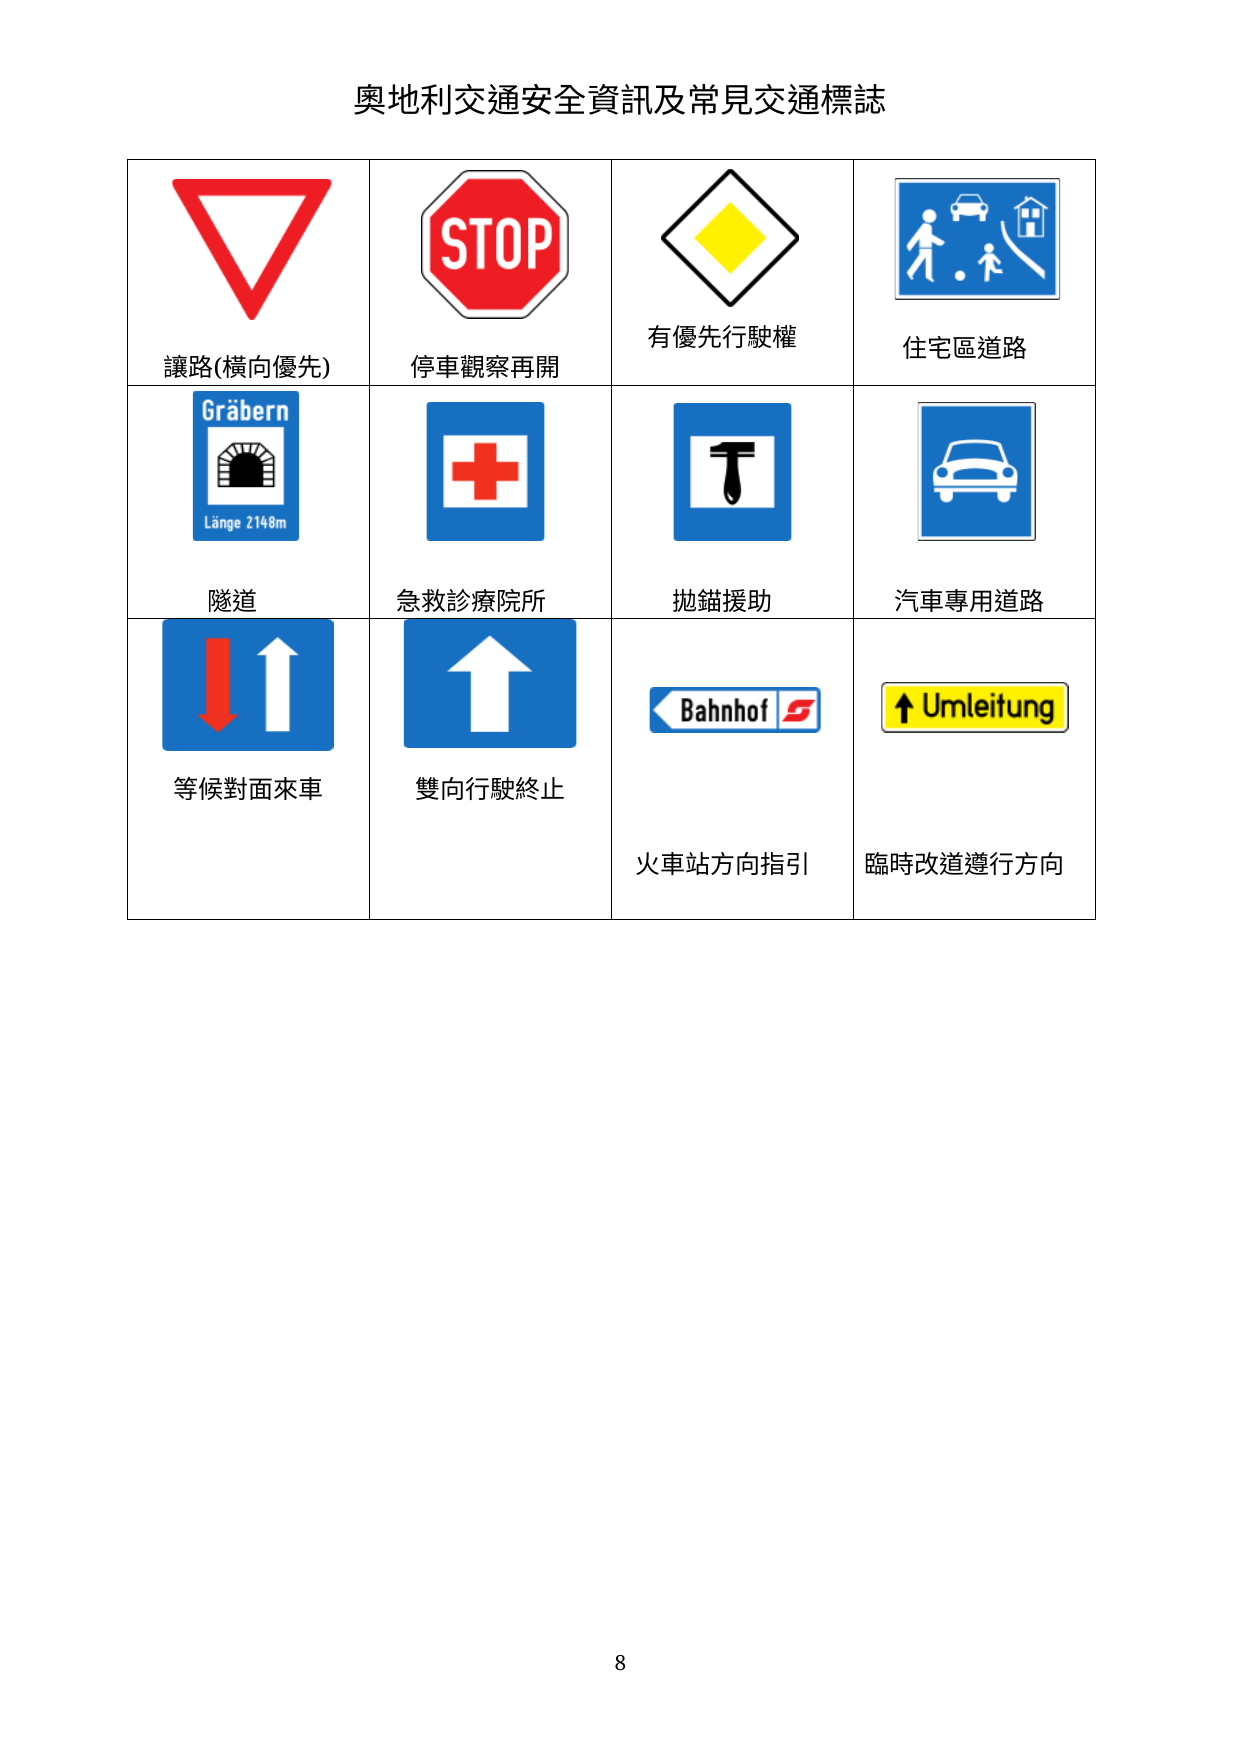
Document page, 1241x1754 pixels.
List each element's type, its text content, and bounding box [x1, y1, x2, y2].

picture [421, 170, 569, 319]
picture [661, 169, 799, 307]
picture [649, 687, 821, 733]
table_cell 拋錨援助 [612, 386, 853, 618]
picture [172, 179, 332, 320]
table_cell 雙向行駛終止 [370, 619, 611, 919]
table_cell 急救診療院所 [370, 386, 611, 618]
table_cell 有優先行駛權 [612, 160, 853, 384]
table_cell 火車站方向指引 [612, 619, 853, 919]
table_cell 停車觀察再開 [370, 160, 611, 384]
table_cell 住宅區道路 [854, 160, 1095, 384]
table_cell 隧道 [128, 386, 369, 618]
picture [192, 391, 300, 541]
table_cell 汽車專用道路 [854, 386, 1095, 618]
picture [881, 682, 1069, 733]
picture [894, 178, 1061, 300]
table_cell 臨時改道遵行方向 [854, 619, 1095, 919]
picture [162, 619, 334, 751]
picture [917, 402, 1036, 541]
picture [403, 619, 577, 748]
table_cell 讓路(橫向優先) [128, 160, 369, 384]
picture [673, 403, 792, 541]
picture [426, 402, 545, 541]
table_cell 等候對面來車 [128, 619, 369, 919]
